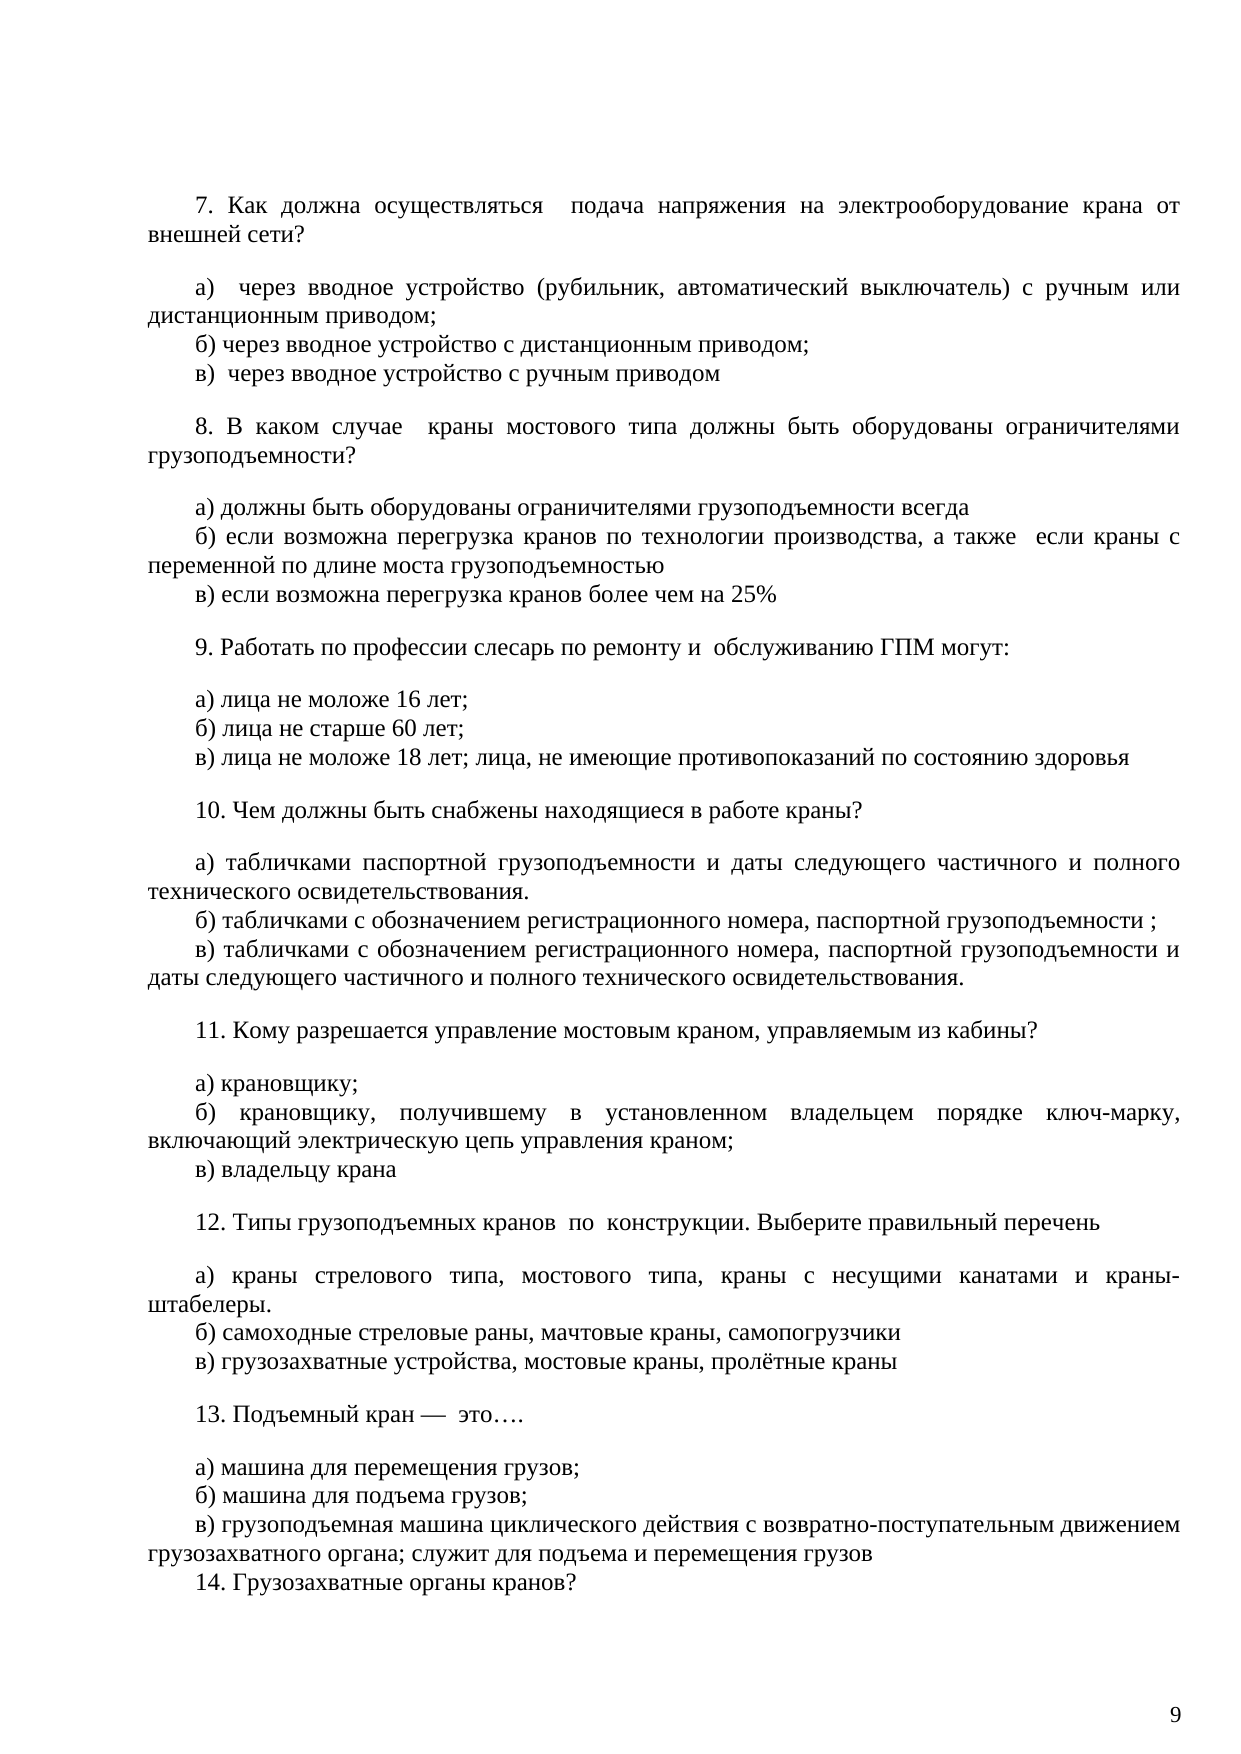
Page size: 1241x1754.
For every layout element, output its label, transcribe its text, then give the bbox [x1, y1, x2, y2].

text б) крановщику, получившему в установленном владельцем порядке ключ-марку, включающий электрическую цепь управления краном; [148, 1097, 1181, 1154]
text а) крановщику; [148, 1068, 1181, 1097]
text а) краны стрелового типа, мостового типа, краны с несущими канатами и краны-штабелеры. [148, 1260, 1181, 1317]
text а) табличками паспортной грузоподъемности и даты следующего частичного и полного технического освидетельствования. [148, 847, 1181, 905]
text б) лица не старше 60 лет; [148, 713, 1181, 742]
text 13. Подъемный кран — это…. [148, 1399, 1181, 1428]
text 10. Чем должны быть снабжены находящиеся в работе краны? [148, 795, 1181, 823]
text 12. Типы грузоподъемных кранов по конструкции. Выберите правильный перечень [148, 1207, 1181, 1236]
text 8. В каком случае краны мостового типа должны быть оборудованы ограничителями грузоподъемности? [148, 411, 1181, 468]
text б) через вводное устройство с дистанционным приводом; [148, 329, 1181, 358]
text в) через вводное устройство с ручным приводом [148, 358, 1181, 387]
text 14. Грузозахватные органы кранов? [148, 1567, 1181, 1596]
text в) если возможна перегрузка кранов более чем на 25% [148, 579, 1181, 607]
text в) лица не моложе 18 лет; лица, не имеющие противопоказаний по состоянию здоровья [148, 742, 1181, 771]
text в) грузозахватные устройства, мостовые краны, пролётные краны [148, 1346, 1181, 1375]
text а) лица не моложе 16 лет; [148, 684, 1181, 713]
text 7. Как должна осуществляться подача напряжения на электрооборудование крана от внешней сети? [148, 190, 1181, 248]
text б) самоходные стреловые раны, мачтовые краны, самопогрузчики [148, 1317, 1181, 1346]
text в) табличками с обозначением регистрационного номера, паспортной грузоподъемности и даты следующего частичного и полного технического освидетельствования. [148, 934, 1181, 991]
text б) если возможна перегрузка кранов по технологии производства, а также если краны с переменной по длине моста грузоподъемностью [148, 521, 1181, 579]
text б) табличками с обозначением регистрационного номера, паспортной грузоподъемности ; [148, 905, 1181, 934]
text в) грузоподъемная машина циклического действия с возвратно-поступательным движением грузозахватного органа; служит для подъема и перемещения грузов [148, 1509, 1181, 1567]
text 9. Работать по профессии слесарь по ремонту и обслуживанию ГПМ могут: [148, 632, 1181, 660]
text 11. Кому разрешается управление мостовым краном, управляемым из кабины? [148, 1015, 1181, 1044]
text в) владельцу крана [148, 1154, 1181, 1183]
text б) машина для подъема грузов; [148, 1481, 1181, 1509]
text а) через вводное устройство (рубильник, автоматический выключатель) с ручным или дистанционным приводом; [148, 272, 1181, 329]
text а) должны быть оборудованы ограничителями грузоподъемности всегда [148, 492, 1181, 521]
text а) машина для перемещения грузов; [148, 1452, 1181, 1481]
